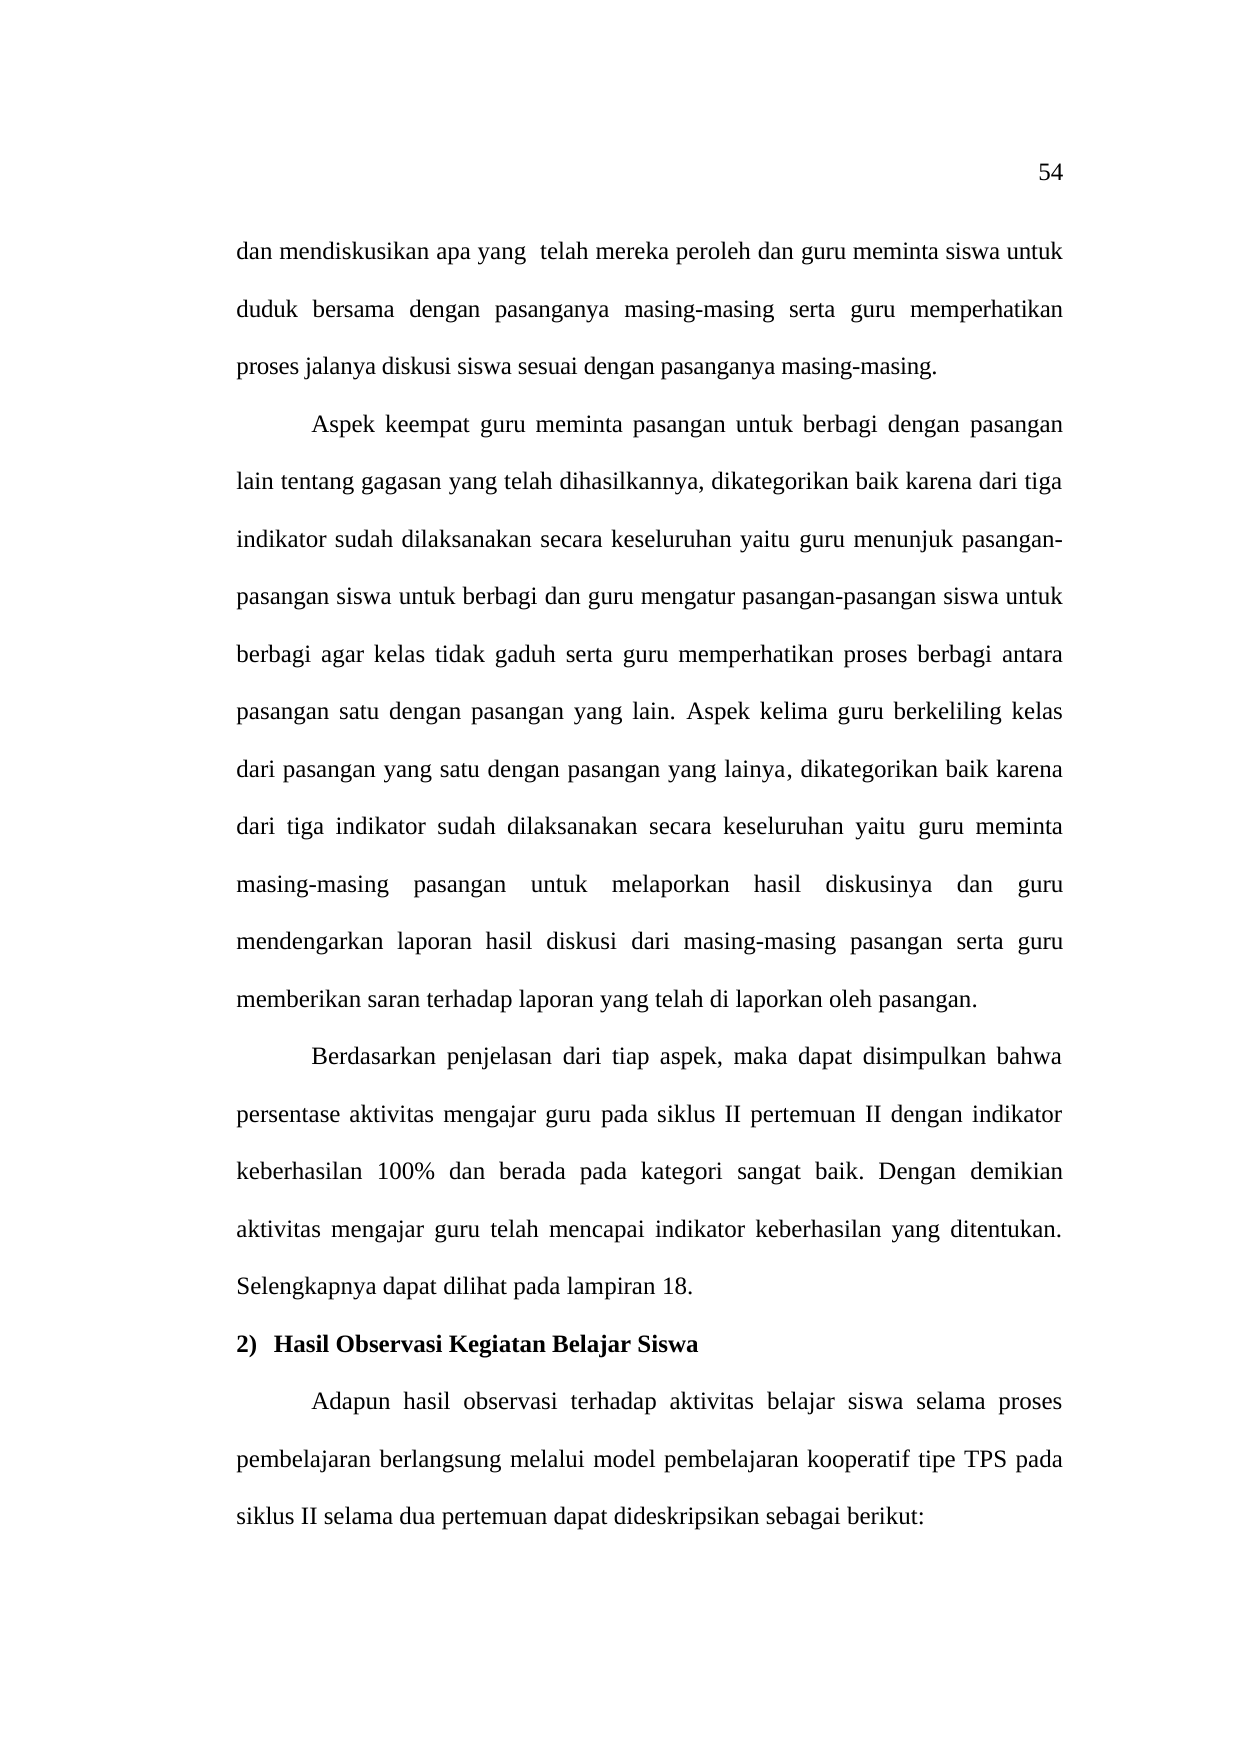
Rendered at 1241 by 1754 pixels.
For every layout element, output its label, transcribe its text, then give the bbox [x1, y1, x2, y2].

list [236, 236, 1063, 380]
text Adapun hasil observasi terhadap aktivitas belajar siswa selama proses pembelajaran berlangsung melalui model pembelajaran kooperatif tipe TPS pada siklus II selama dua pertemuan dapat dideskripsikan sebagai berikut: [236, 1386, 1063, 1530]
list Aspek keempat guru meminta pasangan untuk berbagi dengan pasangan lain tentang gagasan yang telah dihasilkannya, dikategorikan baik karena dari tiga indikator sudah dilaksanakan secara keseluruhan yaitu guru menunjuk pasangan-pasangan siswa untuk berbagi dan guru mengatur pasangan-pasangan siswa untuk berbagi agar kelas tidak gaduh serta guru memperhatikan proses berbagi antara pasangan satu dengan pasangan yang lain. Aspek kelima guru berkeliling kelas dari pasangan yang satu dengan pasangan yang lainya, dikategorikan baik karena dari tiga indikator sudah dilaksanakan secara keseluruhan yaitu guru meminta masing-masing pasangan untuk melaporkan hasil diskusinya dan guru mendengarkan laporan hasil diskusi dari masing-masing pasangan serta guru memberikan saran terhadap laporan yang telah di laporkan oleh pasangan. [236, 409, 1063, 1012]
list Hasil Observasi Kegiatan Belajar Siswa [236, 1329, 1063, 1357]
text Berdasarkan penjelasan dari tiap aspek, maka dapat disimpulkan bahwa persentase aktivitas mengajar guru pada siklus II pertemuan II dengan indikator keberhasilan 100% dan berada pada kategori sangat baik. Dengan demikian aktivitas mengajar guru telah mencapai indikator keberhasilan yang ditentukan. Selengkapnya dapat dilihat pada lampiran 18. [236, 1041, 1063, 1300]
